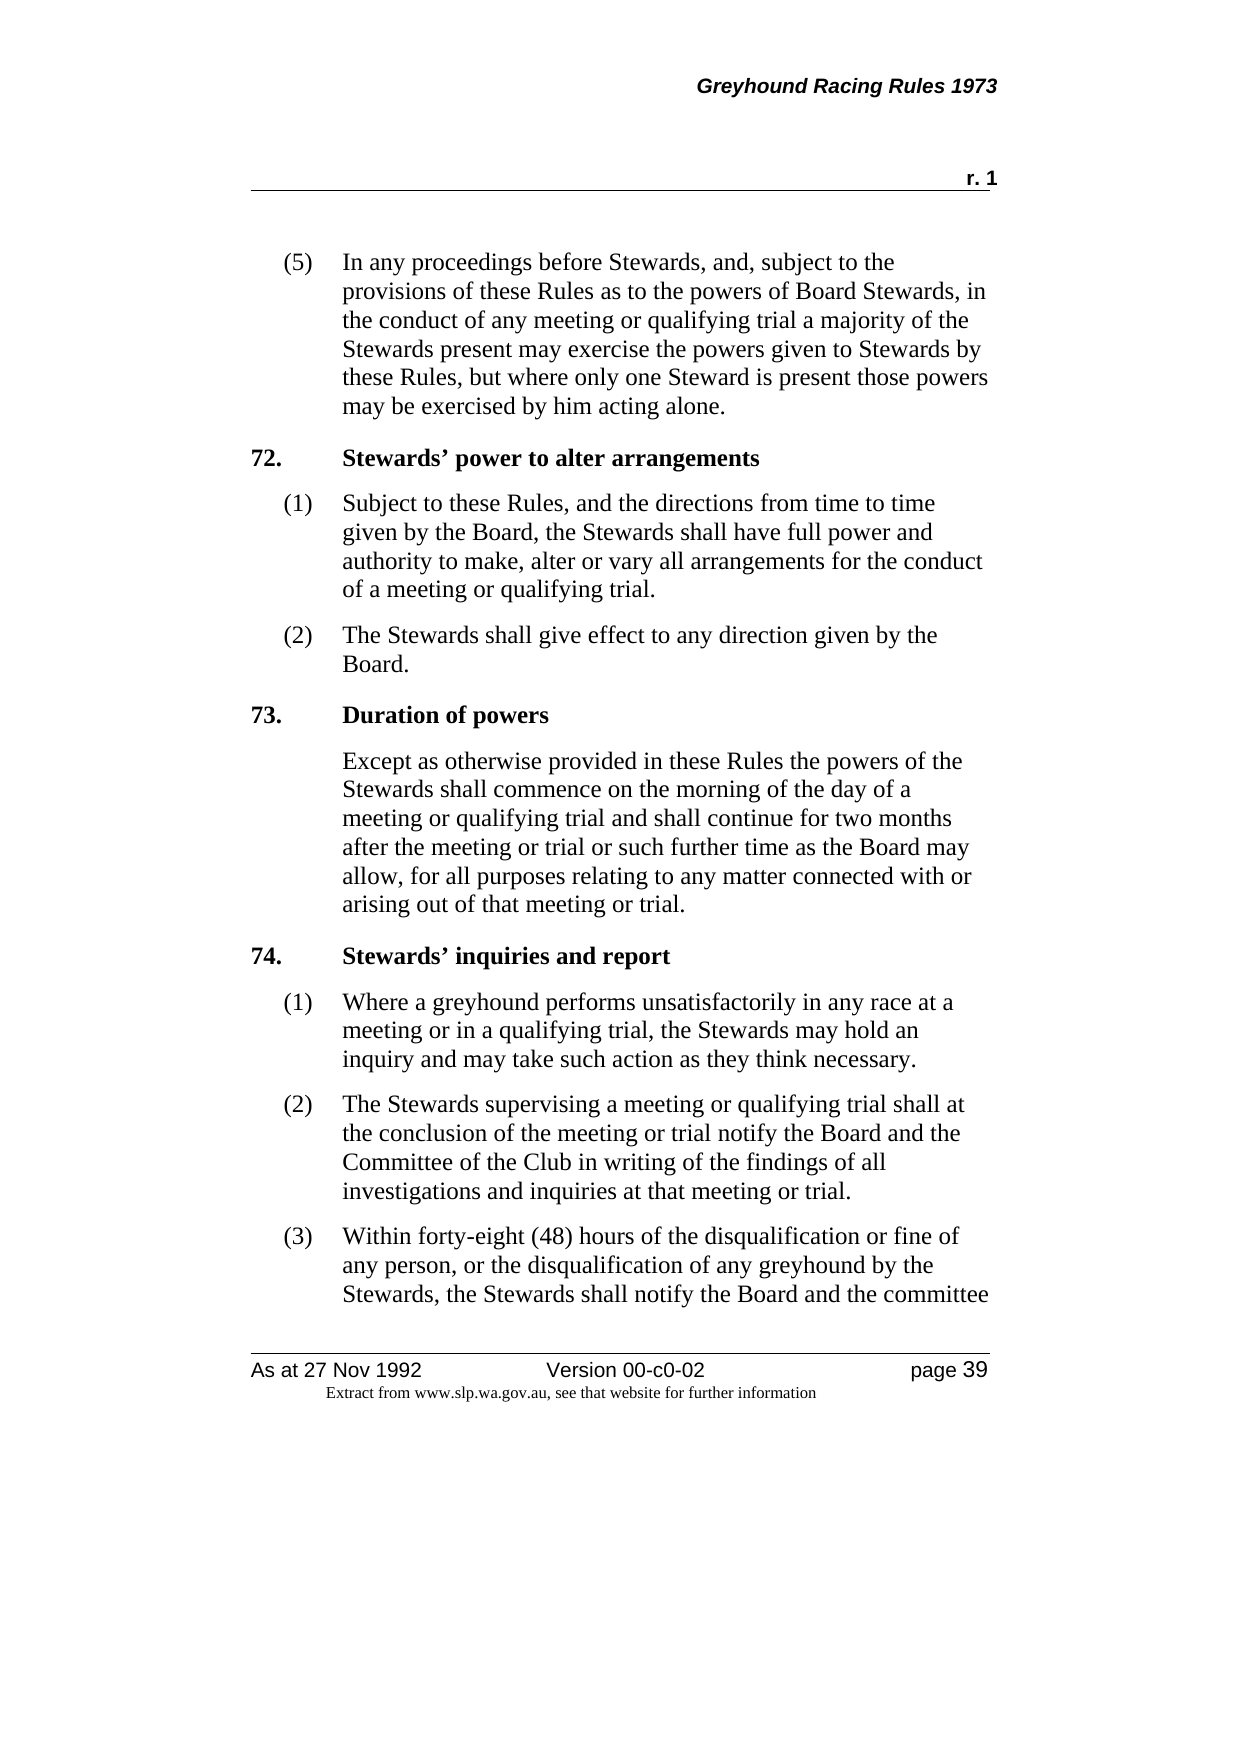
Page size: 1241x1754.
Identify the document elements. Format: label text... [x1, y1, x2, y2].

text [251, 1221, 990, 1307]
subtitle 74. Stewards’ inquiries and report [251, 941, 990, 970]
text Except as otherwise provided in these Rules the powers of the Stewards shall commence on the morning of the day of a meeting or qualifying trial and shall continue for two months after the meeting or trial or such further time as the Board may allow, for all purposes relating to any matter connected with or arising out of that meeting or trial. [251, 746, 990, 918]
text (1) Where a greyhound performs unsatisfactorily in any race at a meeting or in a qualifying trial, the Stewards may hold an inquiry and may take such action as they think necessary. [251, 987, 990, 1073]
text (1) Subject to these Rules, and the directions from time to time given by the Board, the Stewards shall have full power and authority to make, alter or vary all arrangements for the conduct of a meeting or qualifying trial. [251, 488, 990, 603]
subtitle 73. Duration of powers [251, 700, 990, 729]
text (2) The Stewards supervising a meeting or qualifying trial shall at the conclusion of the meeting or trial notify the Board and the Committee of the Club in writing of the findings of all investigations and inquiries at that meeting or trial. [251, 1089, 990, 1204]
text (2) The Stewards shall give effect to any direction given by the Board. [251, 620, 990, 677]
subtitle 72. Stewards’ power to alter arrangements [251, 443, 990, 472]
text (5) In any proceedings before Stewards, and, subject to the provisions of these Rules as to the powers of Board Stewards, in the conduct of any meeting or qualifying trial a majority of the Stewards present may exercise the powers given to Stewards by these Rules, but where only one Steward is present those powers may be exercised by him acting alone. [251, 247, 990, 420]
